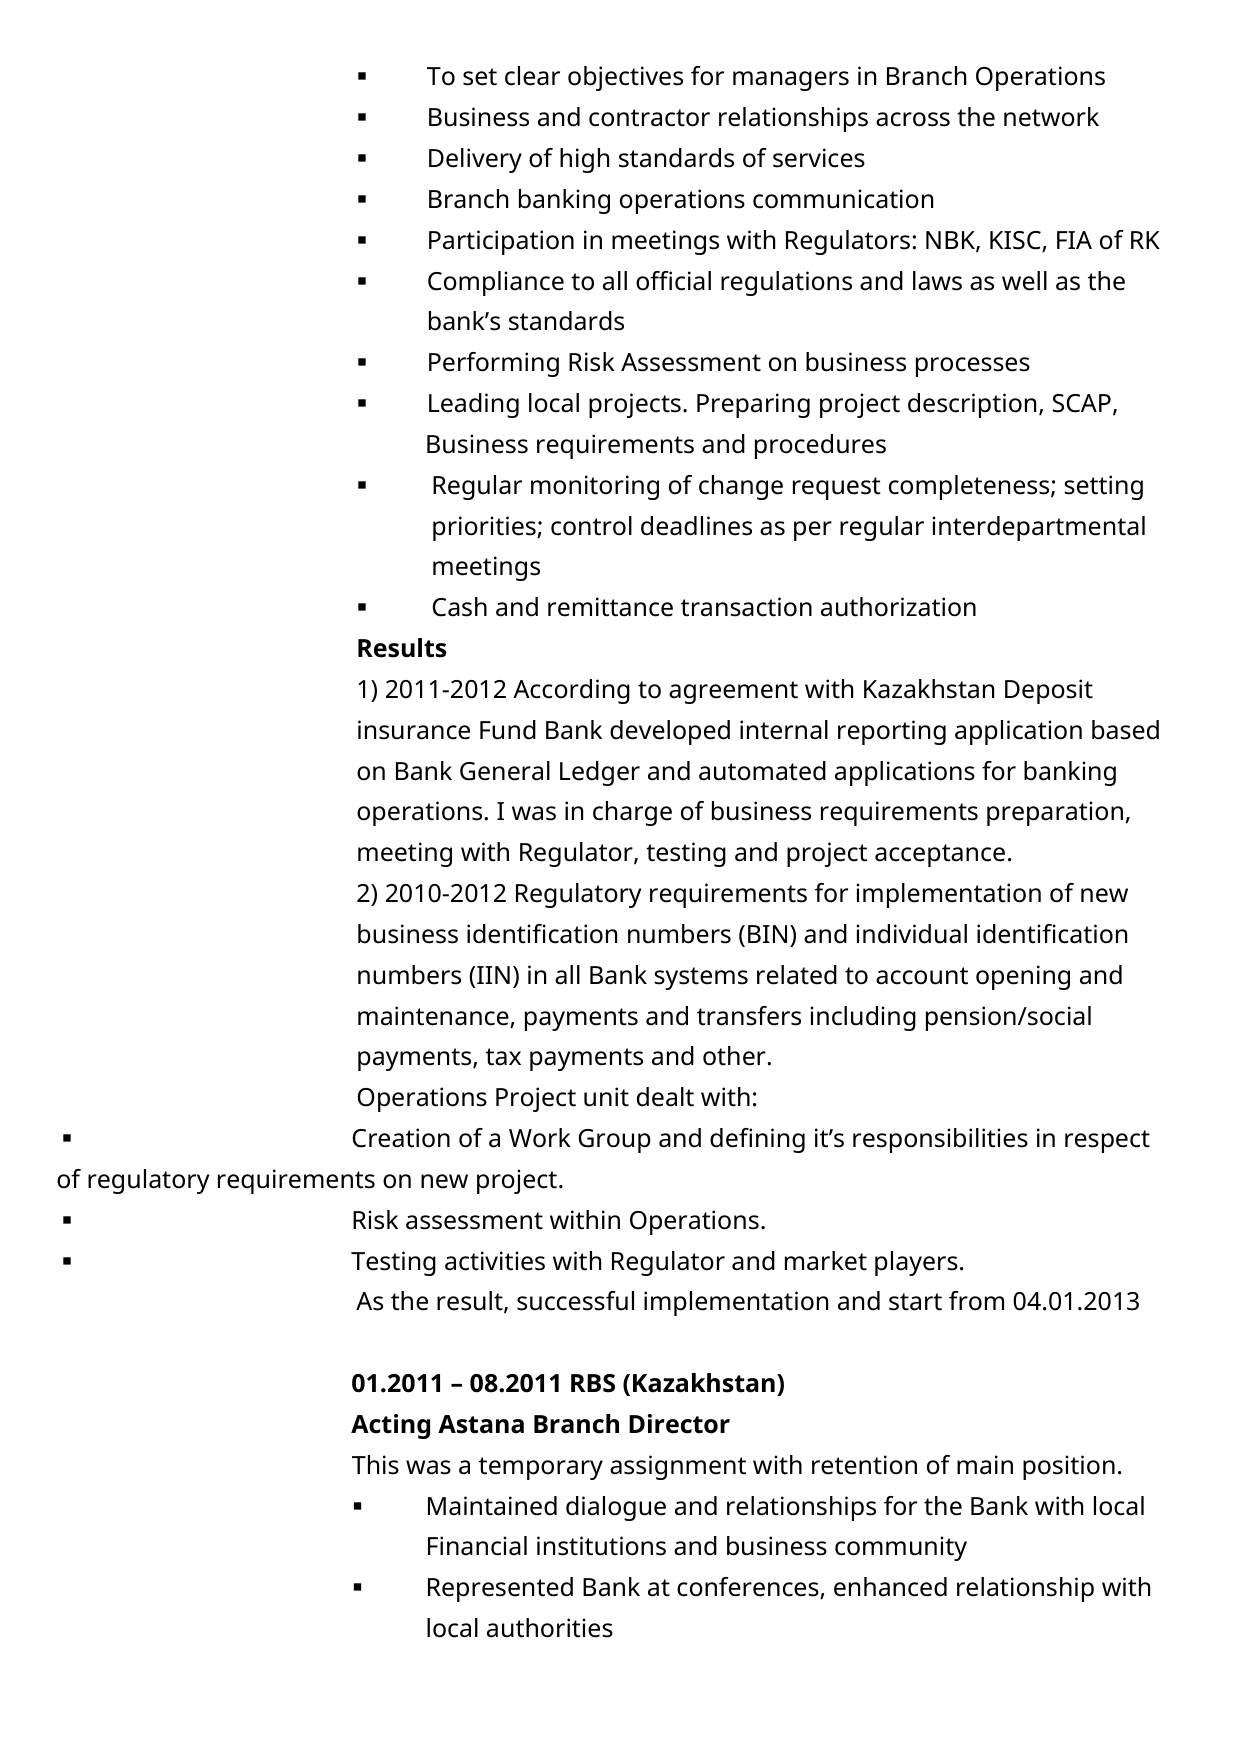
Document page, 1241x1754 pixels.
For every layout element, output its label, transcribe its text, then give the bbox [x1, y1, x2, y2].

list Performing Risk Assessment on business processes [356, 345, 1166, 379]
list Testing activities with Regulator and market players. [56, 1243, 1166, 1277]
text As the result, successful implementation and start from 04.01.2013 [356, 1284, 1166, 1318]
list Represented Bank at conferences, enhanced relationship with local authorities [352, 1570, 1166, 1645]
text 01.2011 – 08.2011 RBS (Kazakhstan) [277, 1366, 1166, 1400]
list Branch banking operations communication [356, 182, 1166, 216]
text Operations Project unit dealt with: [356, 1080, 1166, 1114]
text Results [356, 631, 1166, 665]
list Maintained dialogue and relationships for the Bank with local Financial institutions and business community [352, 1488, 1166, 1563]
text Acting Astana Branch Director [277, 1407, 1166, 1441]
list Leading local projects. Preparing project description, SCAP, [356, 386, 1166, 420]
list Participation in meetings with Regulators: NBK, KISC, of RK [356, 222, 1166, 256]
list Compliance to all official regulations and laws as well as the bank’s standards [356, 263, 1166, 338]
list Cash and remittance transaction authorization [356, 590, 1166, 624]
text Business requirements and procedures [356, 427, 1166, 461]
list Risk assessment within Operations. [56, 1202, 1166, 1236]
list Delivery of high standards of services [356, 141, 1166, 175]
text 2) 2010-2012 Regulatory requirements for implementation of new business identification numbers (BIN) and individual identification numbers (IIN) in all Bank systems related to account opening and maintenance, payments and transfers including pension/social payments, tax payments and other. [356, 876, 1166, 1073]
list To set clear objectives for managers in Branch Operations [356, 59, 1166, 93]
text 1) 2011-2012 According to agreement with Kazakhstan Deposit insurance Fund Bank developed internal reporting application based on Bank General Ledger and automated applications for banking operations. I was in charge of business requirements preparation, meeting with Regulator, testing and project acceptance. [356, 672, 1166, 869]
list Regular monitoring of change request completeness; setting priorities; control deadlines as per regular interdepartmental meetings [356, 467, 1166, 583]
text This was a temporary assignment with retention of main position. [352, 1447, 1166, 1481]
list Business and contractor relationships across the network [356, 100, 1166, 134]
list Creation of a Work Group and defining it’s responsibilities in respect of regulatory requirements on new project. [56, 1121, 1166, 1196]
